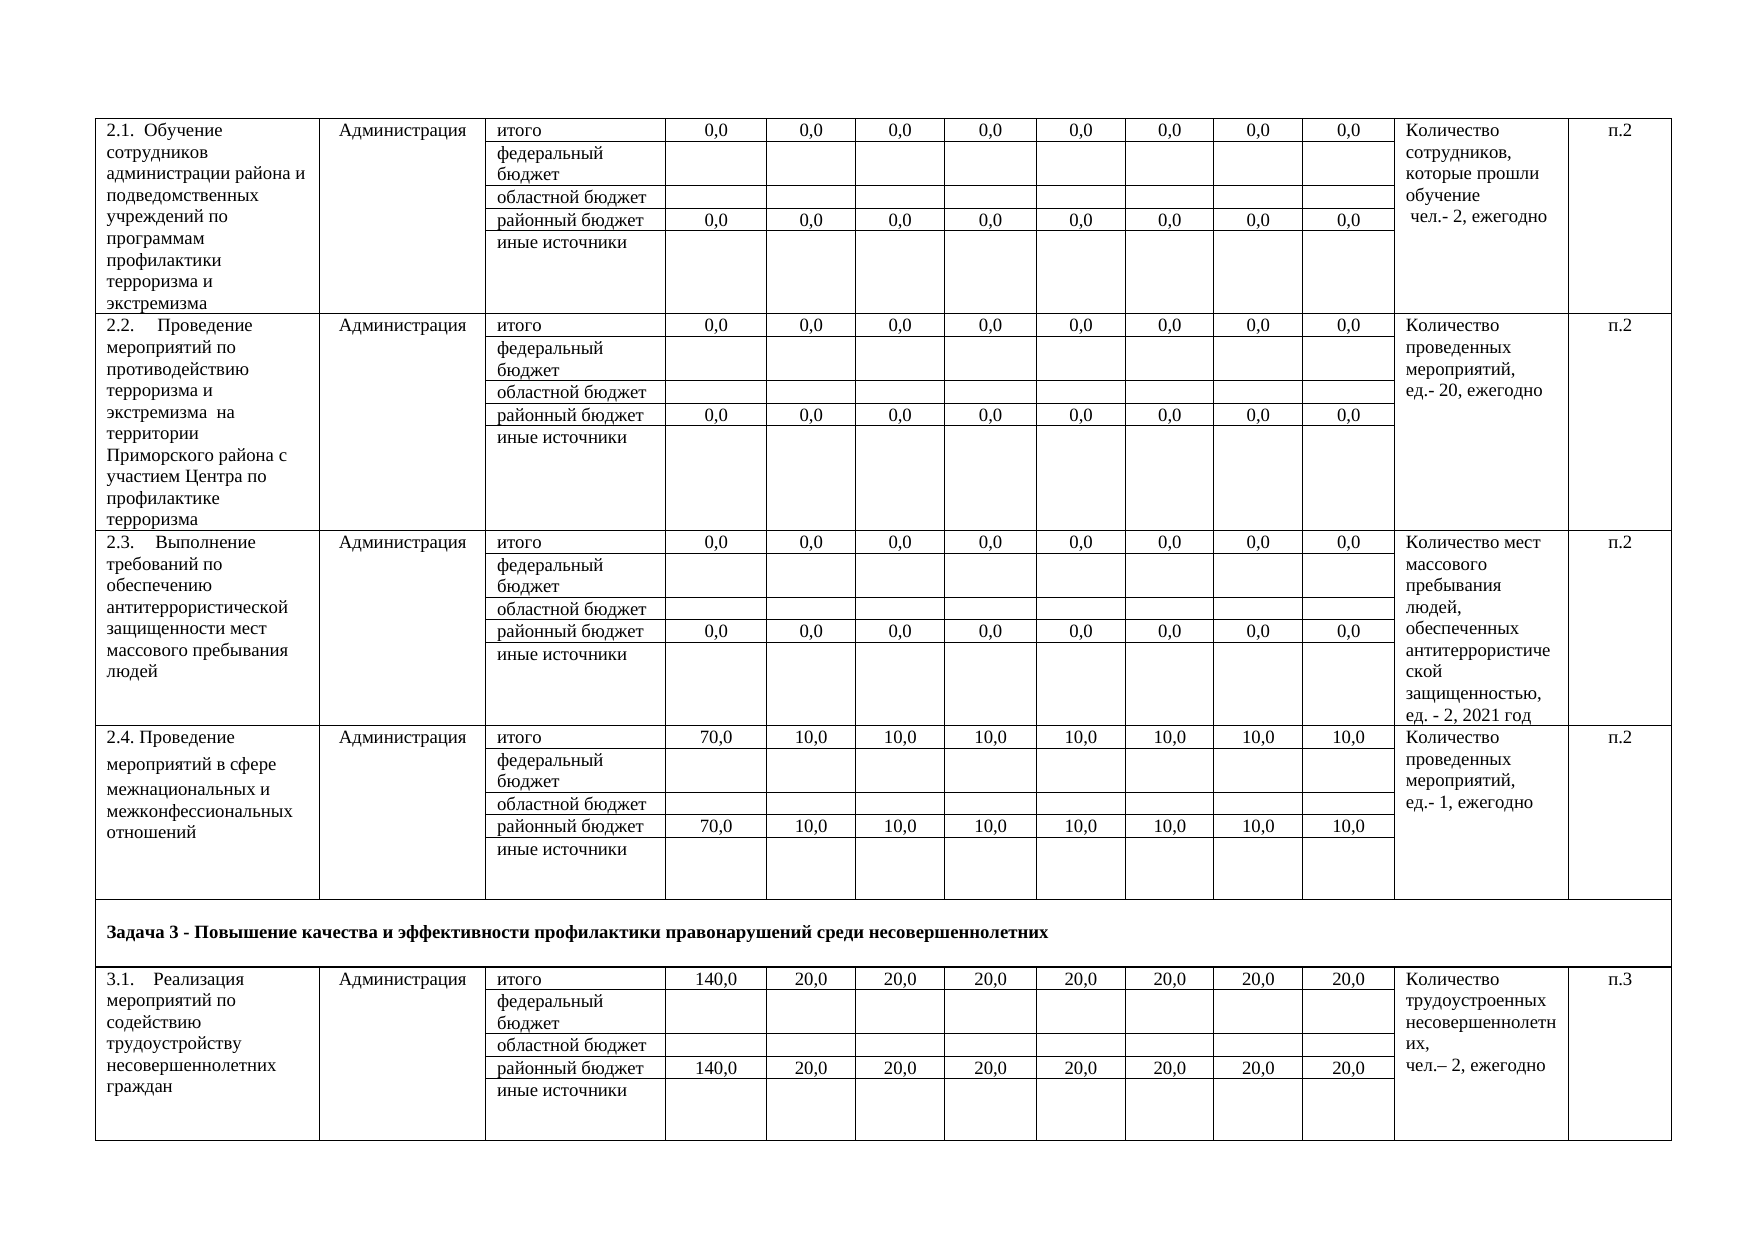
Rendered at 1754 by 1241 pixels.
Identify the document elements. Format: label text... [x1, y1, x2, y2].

table_cell [1037, 554, 1125, 597]
table_cell [666, 598, 766, 619]
table_cell 70,0 [666, 815, 766, 837]
table_cell [856, 554, 944, 597]
table_cell [1037, 838, 1125, 898]
table_cell 2.1. Обучение сотрудников администрации района и подведомственных учреждений по программам профилактики терроризма и экстремизма [96, 119, 319, 313]
table_cell 0,0 [1214, 620, 1302, 642]
table_cell [1126, 554, 1213, 597]
table_cell федеральный бюджет [486, 142, 665, 185]
table_cell 0,0 [1303, 314, 1394, 336]
table_cell районный бюджет [486, 209, 665, 230]
table_cell 0,0 [1037, 404, 1125, 425]
table_cell 0,0 [1037, 531, 1125, 552]
table_cell [1214, 426, 1302, 530]
table_cell [1303, 1034, 1394, 1056]
table_cell 20,0 [767, 1057, 855, 1078]
table_cell [767, 231, 855, 313]
table_cell [945, 643, 1036, 725]
table_cell [1037, 598, 1125, 619]
table_cell 10,0 [1037, 726, 1125, 748]
table_cell [1303, 793, 1394, 814]
table_cell [945, 337, 1036, 380]
table_cell Администрация [320, 968, 485, 1140]
table_cell 20,0 [767, 968, 855, 989]
table_cell 0,0 [1037, 314, 1125, 336]
table_cell [767, 1034, 855, 1056]
table_cell федеральный бюджет [486, 554, 665, 597]
table_cell 0,0 [1214, 209, 1302, 230]
table_cell [1303, 1079, 1394, 1140]
table_cell [1037, 231, 1125, 313]
table_cell [1214, 142, 1302, 185]
table_cell [856, 142, 944, 185]
table_cell 0,0 [945, 209, 1036, 230]
table_cell [767, 554, 855, 597]
table_cell [945, 426, 1036, 530]
table_cell 0,0 [1303, 531, 1394, 552]
table_cell областной бюджет [486, 1034, 665, 1056]
table_cell [945, 990, 1036, 1033]
table_cell [1126, 838, 1213, 898]
table_cell 10,0 [767, 726, 855, 748]
table_cell [1303, 598, 1394, 619]
table_cell федеральный бюджет [486, 337, 665, 380]
table_cell [666, 1079, 766, 1140]
table_cell 10,0 [1126, 815, 1213, 837]
table_cell [1037, 381, 1125, 403]
table_cell [945, 598, 1036, 619]
table_cell 70,0 [666, 726, 766, 748]
table_cell [856, 1079, 944, 1140]
table_cell [767, 142, 855, 185]
table_cell [1037, 749, 1125, 792]
table_cell [856, 337, 944, 380]
table_cell [1037, 142, 1125, 185]
table_cell 20,0 [1126, 968, 1213, 989]
table_cell районный бюджет [486, 1057, 665, 1078]
table_cell 2.3. Выполнение требований по обеспечению антитеррористической защищенности мест массового пребывания людей [96, 531, 319, 725]
table_cell 10,0 [945, 815, 1036, 837]
table_cell [767, 426, 855, 530]
table_cell [666, 643, 766, 725]
table_cell [1037, 643, 1125, 725]
table_cell [1126, 231, 1213, 313]
table_cell 0,0 [666, 531, 766, 552]
table_cell 20,0 [1214, 1057, 1302, 1078]
table_cell 0,0 [1303, 119, 1394, 141]
table_cell [1126, 749, 1213, 792]
table_cell [856, 793, 944, 814]
table_cell 0,0 [767, 620, 855, 642]
table_cell [945, 749, 1036, 792]
table_cell 20,0 [1037, 1057, 1125, 1078]
table_cell областной бюджет [486, 598, 665, 619]
table_cell областной бюджет [486, 381, 665, 403]
table_cell [945, 1034, 1036, 1056]
table_cell [1214, 598, 1302, 619]
table_cell [1037, 1079, 1125, 1140]
table_cell [1126, 142, 1213, 185]
table_cell [856, 426, 944, 530]
table_cell [666, 749, 766, 792]
table_cell [666, 990, 766, 1033]
table_cell [1126, 793, 1213, 814]
table_cell 0,0 [767, 119, 855, 141]
table_cell 0,0 [1214, 314, 1302, 336]
table_cell [1037, 793, 1125, 814]
table_cell 10,0 [1303, 726, 1394, 748]
table_cell 0,0 [1303, 209, 1394, 230]
table_cell [1214, 643, 1302, 725]
table_cell [1214, 554, 1302, 597]
table_cell иные источники [486, 426, 665, 530]
table_cell 0,0 [856, 620, 944, 642]
table_cell 10,0 [1214, 815, 1302, 837]
table_cell иные источники [486, 1079, 665, 1140]
table_cell [767, 793, 855, 814]
table_cell 0,0 [856, 119, 944, 141]
table_cell [1303, 749, 1394, 792]
table_cell итого [486, 119, 665, 141]
table_cell 20,0 [1126, 1057, 1213, 1078]
table_cell [856, 381, 944, 403]
table_cell [1303, 381, 1394, 403]
table_cell [666, 142, 766, 185]
table_cell [1214, 381, 1302, 403]
table_cell Количество трудоустроенных несовершеннолетних, чел.– 2, ежегодно [1395, 968, 1568, 1140]
table_cell 20,0 [945, 968, 1036, 989]
table_cell [856, 231, 944, 313]
table_cell [767, 990, 855, 1033]
table_cell 20,0 [1303, 968, 1394, 989]
table_cell 0,0 [945, 314, 1036, 336]
table_cell [666, 838, 766, 898]
table_cell [666, 231, 766, 313]
table_cell [1214, 793, 1302, 814]
table_cell 0,0 [1214, 531, 1302, 552]
table_cell [767, 381, 855, 403]
table_cell [666, 337, 766, 380]
table_cell 20,0 [856, 968, 944, 989]
table_cell Администрация [320, 314, 485, 530]
table_cell [1126, 643, 1213, 725]
table_cell областной бюджет [486, 793, 665, 814]
table_cell 0,0 [1303, 404, 1394, 425]
table_cell 0,0 [1037, 620, 1125, 642]
table_cell [945, 1079, 1036, 1140]
table_cell иные источники [486, 838, 665, 898]
table_cell п.3 [1569, 968, 1671, 1140]
table_cell [767, 838, 855, 898]
table_cell районный бюджет [486, 404, 665, 425]
table_cell [1126, 1079, 1213, 1140]
table_cell [666, 554, 766, 597]
table_cell Задача 3 - Повышение качества и эффективности профилактики правонарушений среди несовершеннолетних [96, 900, 1671, 966]
table_cell областной бюджет [486, 186, 665, 207]
table_cell [1037, 990, 1125, 1033]
table_cell 0,0 [666, 314, 766, 336]
table_cell 10,0 [1126, 726, 1213, 748]
table_cell 0,0 [1126, 314, 1213, 336]
table_cell [945, 142, 1036, 185]
table_cell [856, 186, 944, 207]
table_cell 0,0 [1214, 119, 1302, 141]
table_cell итого [486, 726, 665, 748]
table_cell [767, 598, 855, 619]
table_cell 0,0 [767, 531, 855, 552]
table_cell федеральный бюджет [486, 749, 665, 792]
table_cell [945, 554, 1036, 597]
table_cell [1126, 186, 1213, 207]
table_cell Администрация [320, 531, 485, 725]
table_cell п.2 [1569, 314, 1671, 530]
table_cell федеральный бюджет [486, 990, 665, 1033]
table_cell [1126, 598, 1213, 619]
table_cell итого [486, 531, 665, 552]
table_cell 0,0 [945, 531, 1036, 552]
table_cell Количество проведенных мероприятий, ед.- 20, ежегодно [1395, 314, 1568, 530]
table_cell [1214, 231, 1302, 313]
table_cell [767, 749, 855, 792]
table_cell 140,0 [666, 968, 766, 989]
table_cell [1037, 337, 1125, 380]
table_cell 0,0 [1126, 620, 1213, 642]
table_cell 0,0 [856, 404, 944, 425]
table_cell 0,0 [945, 119, 1036, 141]
table_cell [1126, 381, 1213, 403]
table_cell 0,0 [945, 620, 1036, 642]
table_cell [856, 838, 944, 898]
table_cell [1214, 838, 1302, 898]
table_cell 10,0 [1303, 815, 1394, 837]
table_cell [1214, 186, 1302, 207]
table_cell 20,0 [1303, 1057, 1394, 1078]
table_cell [666, 186, 766, 207]
table_cell 0,0 [1126, 404, 1213, 425]
table_cell 10,0 [856, 815, 944, 837]
table_cell 3.1. Реализация мероприятий по содействию трудоустройству несовершеннолетних граждан [96, 968, 319, 1140]
table_cell 20,0 [1037, 968, 1125, 989]
table_cell 0,0 [1303, 620, 1394, 642]
table_cell 0,0 [767, 404, 855, 425]
table_cell [856, 990, 944, 1033]
table_cell [1303, 990, 1394, 1033]
table_cell 0,0 [1126, 531, 1213, 552]
table_cell [1303, 337, 1394, 380]
table_cell [1303, 838, 1394, 898]
table_cell 20,0 [1214, 968, 1302, 989]
table_cell 0,0 [767, 314, 855, 336]
table_cell 0,0 [666, 119, 766, 141]
table_cell 2.2. Проведение мероприятий по противодействию терроризма и экстремизма на территории Приморского района с участием Центра по профилактике терроризма [96, 314, 319, 530]
table_cell Количество сотрудников, которые прошли обучение чел.- 2, ежегодно [1395, 119, 1568, 313]
table_cell [666, 793, 766, 814]
table_cell 10,0 [945, 726, 1036, 748]
table_cell 0,0 [767, 209, 855, 230]
table_cell итого [486, 314, 665, 336]
table_cell [1303, 186, 1394, 207]
table_cell Количество мест массового пребывания людей, обеспеченных антитеррористической защищенностью, ед. - 2, 2021 год [1395, 531, 1568, 725]
table_cell районный бюджет [486, 620, 665, 642]
table_cell 20,0 [945, 1057, 1036, 1078]
table_cell [1126, 337, 1213, 380]
table_cell [767, 1079, 855, 1140]
table_cell [856, 643, 944, 725]
table_cell 140,0 [666, 1057, 766, 1078]
table_cell 0,0 [1037, 209, 1125, 230]
table_cell [666, 1034, 766, 1056]
table_cell [945, 186, 1036, 207]
table_cell [1303, 426, 1394, 530]
table_cell 0,0 [1214, 404, 1302, 425]
table_cell 0,0 [666, 209, 766, 230]
table_cell 0,0 [856, 314, 944, 336]
table_cell [945, 231, 1036, 313]
table_cell [856, 1034, 944, 1056]
table_cell [856, 749, 944, 792]
table_cell иные источники [486, 231, 665, 313]
table_cell [1303, 554, 1394, 597]
table_cell 0,0 [856, 531, 944, 552]
table_cell п.2 [1569, 531, 1671, 725]
table_cell [1037, 186, 1125, 207]
table_cell 0,0 [666, 404, 766, 425]
table_cell 0,0 [856, 209, 944, 230]
table_cell [945, 838, 1036, 898]
table_cell [1214, 1079, 1302, 1140]
table_cell 0,0 [1126, 119, 1213, 141]
table_cell [767, 186, 855, 207]
table_cell [1214, 749, 1302, 792]
table_cell [1126, 1034, 1213, 1056]
table_cell 10,0 [767, 815, 855, 837]
table_cell [666, 381, 766, 403]
table_cell [945, 793, 1036, 814]
table_cell [767, 643, 855, 725]
table_cell Администрация [320, 119, 485, 313]
table_cell 0,0 [666, 620, 766, 642]
table_cell [856, 598, 944, 619]
table_cell [1303, 142, 1394, 185]
table_cell [945, 381, 1036, 403]
table_cell Количество проведенных мероприятий, ед.- 1, ежегодно [1395, 726, 1568, 898]
table_cell 20,0 [856, 1057, 944, 1078]
table_cell Администрация [320, 726, 485, 898]
table_cell п.2 [1569, 726, 1671, 898]
table_cell 10,0 [1214, 726, 1302, 748]
table_cell [767, 337, 855, 380]
table_cell иные источники [486, 643, 665, 725]
table_cell 2.4. Проведение мероприятий в сфере межнациональных и межконфессиональных отношений [96, 726, 319, 898]
table_cell [1214, 337, 1302, 380]
table_cell [1037, 1034, 1125, 1056]
table_cell 10,0 [856, 726, 944, 748]
table_cell 0,0 [945, 404, 1036, 425]
table_cell [1303, 231, 1394, 313]
table_cell [1126, 990, 1213, 1033]
table_cell 10,0 [1037, 815, 1125, 837]
table_cell [1037, 426, 1125, 530]
table_cell районный бюджет [486, 815, 665, 837]
table_cell итого [486, 968, 665, 989]
table_cell [1126, 426, 1213, 530]
table_cell п.2 [1569, 119, 1671, 313]
table_cell [1214, 1034, 1302, 1056]
table_cell [1303, 643, 1394, 725]
table_cell 0,0 [1126, 209, 1213, 230]
table_cell [1214, 990, 1302, 1033]
table_cell 0,0 [1037, 119, 1125, 141]
table_cell [666, 426, 766, 530]
